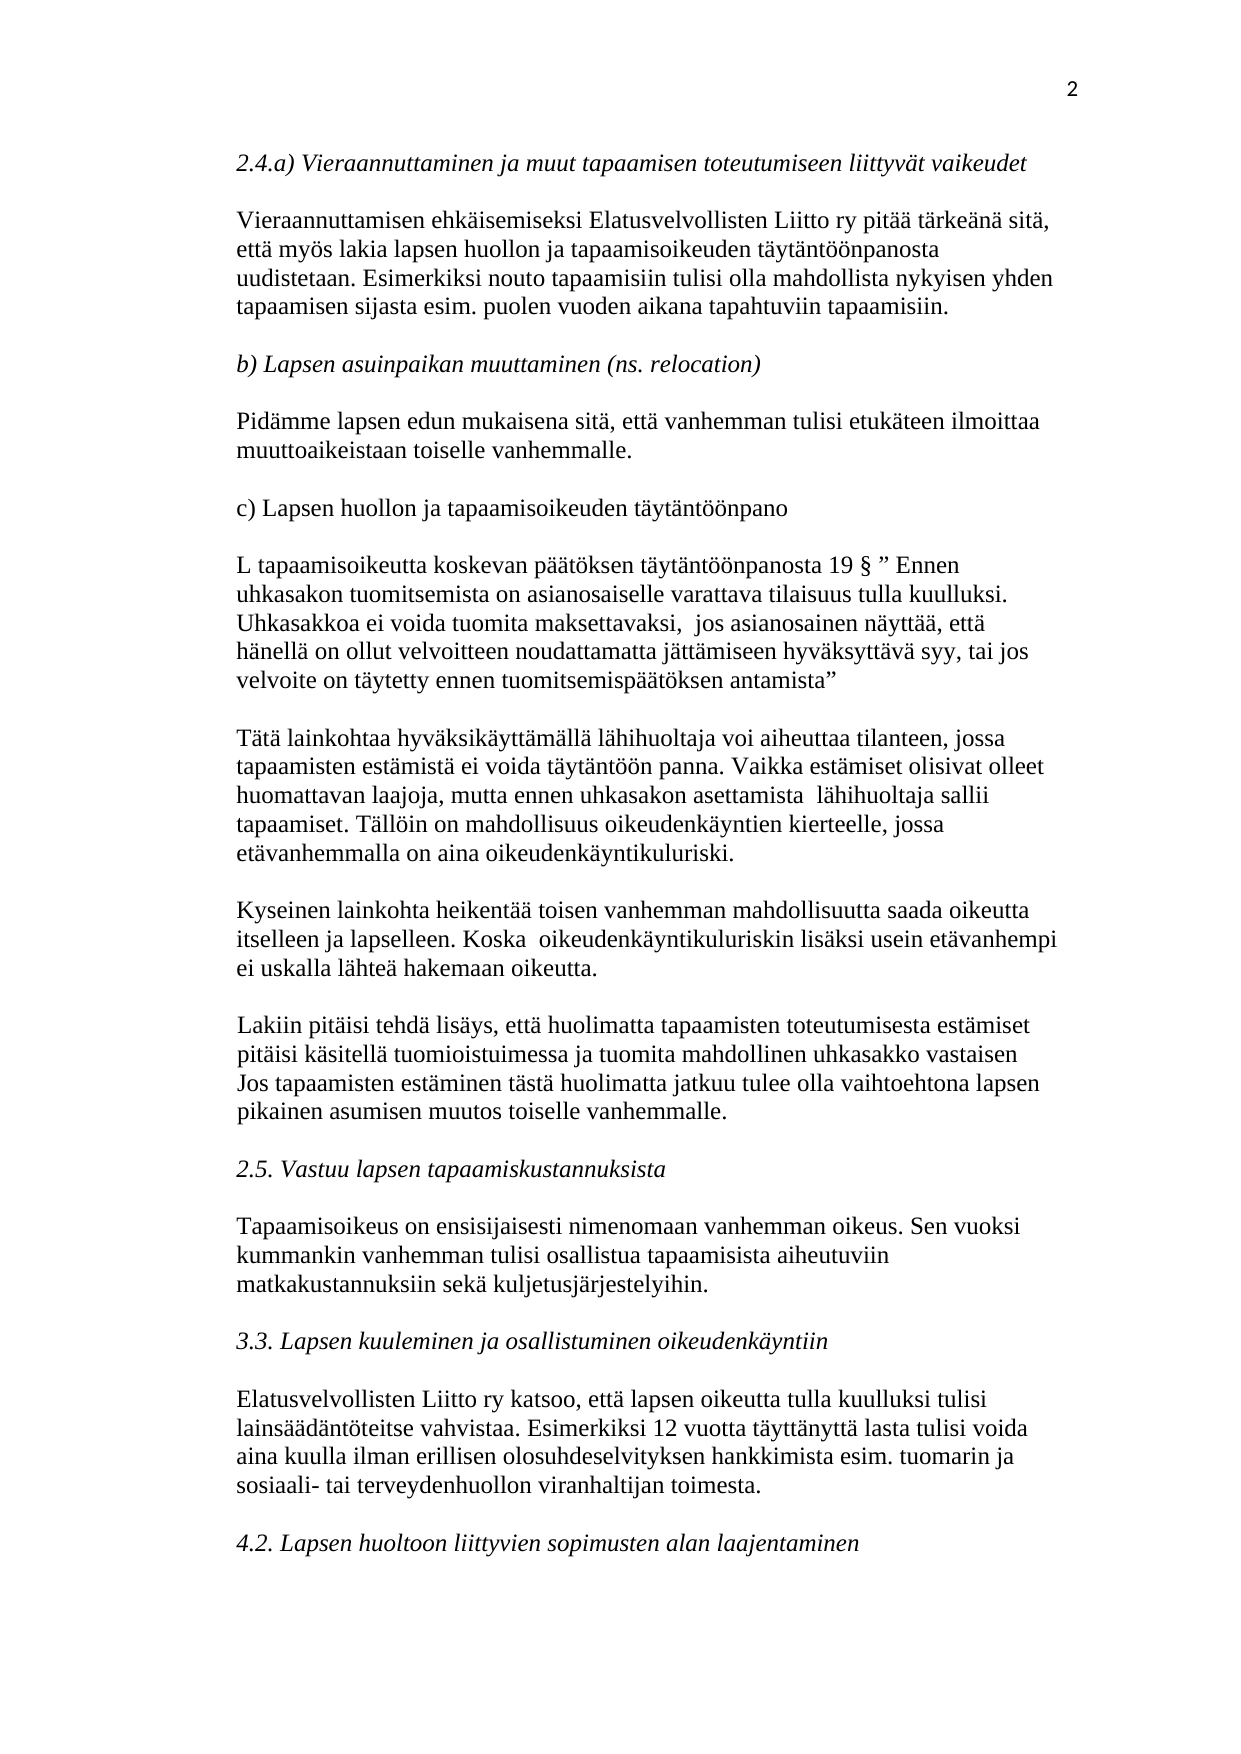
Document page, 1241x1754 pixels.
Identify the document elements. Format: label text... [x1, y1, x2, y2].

text pitäisi käsitellä tuomioistuimessa ja tuomita mahdollinen uhkasakko vastaisen [118, 1039, 1063, 1068]
text Tapaamisoikeus on ensisijaisesti nimenomaan vanhemman oikeus. Sen vuoksi kummankin vanhemman tulisi osallistua tapaamisista aiheutuviin matkakustannuksiin sekä kuljetusjärjestelyihin. [236, 1211, 1063, 1298]
text pikainen asumisen muutos toiselle vanhemmalle. [118, 1096, 1063, 1125]
text Lakiin pitäisi tehdä lisäys, että huolimatta tapaamisten toteutumisesta estämiset [118, 1010, 1063, 1039]
text Elatusvelvollisten Liitto ry katsoo, että lapsen oikeutta tulla kuulluksi tulisi lainsäädäntöteitse vahvistaa. Esimerkiksi 12 vuotta täyttänyttä lasta tulisi voida aina kuulla ilman erillisen olosuhdeselvityksen hankkimista esim. tuomarin ja sosiaali- tai terveydenhuollon viranhaltijan toimesta. [236, 1384, 1063, 1499]
text c) Lapsen huollon ja tapaamisoikeuden täytäntöönpano [236, 493, 1063, 521]
text L tapaamisoikeutta koskevan päätöksen täytäntöönpanosta 19 § ” Ennen uhkasakon tuomitsemista on asianosaiselle varattava tilaisuus tulla kuulluksi. Uhkasakkoa ei voida tuomita maksettavaksi, jos asianosainen näyttää, että hänellä on ollut velvoitteen noudattamatta jättämiseen hyväksyttävä syy, tai jos velvoite on täytetty ennen tuomitsemispäätöksen antamista” [236, 550, 1063, 694]
text 3.3. Lapsen kuuleminen ja osallistuminen oikeudenkäyntiin [236, 1326, 1063, 1355]
text Vieraannuttamisen ehkäisemiseksi Elatusvelvollisten Liitto ry pitää tärkeänä sitä, että myös lakia lapsen huollon ja tapaamisoikeuden täytäntöönpanosta uudistetaan. Esimerkiksi nouto tapaamisiin tulisi olla mahdollista nykyisen yhden tapaamisen sijasta esim. puolen vuoden aikana tapahtuviin tapaamisiin. [236, 205, 1063, 320]
text Kyseinen lainkohta heikentää toisen vanhemman mahdollisuutta saada oikeutta itselleen ja lapselleen. Koska oikeudenkäyntikuluriskin lisäksi usein etävanhempi ei uskalla lähteä hakemaan oikeutta. [236, 895, 1063, 981]
text b) Lapsen asuinpaikan muuttaminen (ns. relocation) [236, 349, 1063, 378]
text 4.2. Lapsen huoltoon liittyvien sopimusten alan laajentaminen [236, 1528, 1063, 1556]
text Pidämme lapsen edun mukaisena sitä, että vanhemman tulisi etukäteen ilmoittaa muuttoaikeistaan toiselle vanhemmalle. [236, 406, 1063, 464]
text 2.5. Vastuu lapsen tapaamiskustannuksista [236, 1154, 1063, 1183]
text Tätä lainkohtaa hyväksikäyttämällä lähihuoltaja voi aiheuttaa tilanteen, jossa tapaamisten estämistä ei voida täytäntöön panna. Vaikka estämiset olisivat olleet huomattavan laajoja, mutta ennen uhkasakon asettamista lähihuoltaja sallii tapaamiset. Tällöin on mahdollisuus oikeudenkäyntien kierteelle, jossa etävanhemmalla on aina oikeudenkäyntikuluriski. [236, 723, 1063, 866]
text Jos tapaamisten estäminen tästä huolimatta jatkuu tulee olla vaihtoehtona lapsen [118, 1068, 1063, 1096]
text 2.4.a) Vieraannuttaminen ja muut tapaamisen toteutumiseen liittyvät vaikeudet [236, 148, 1063, 176]
